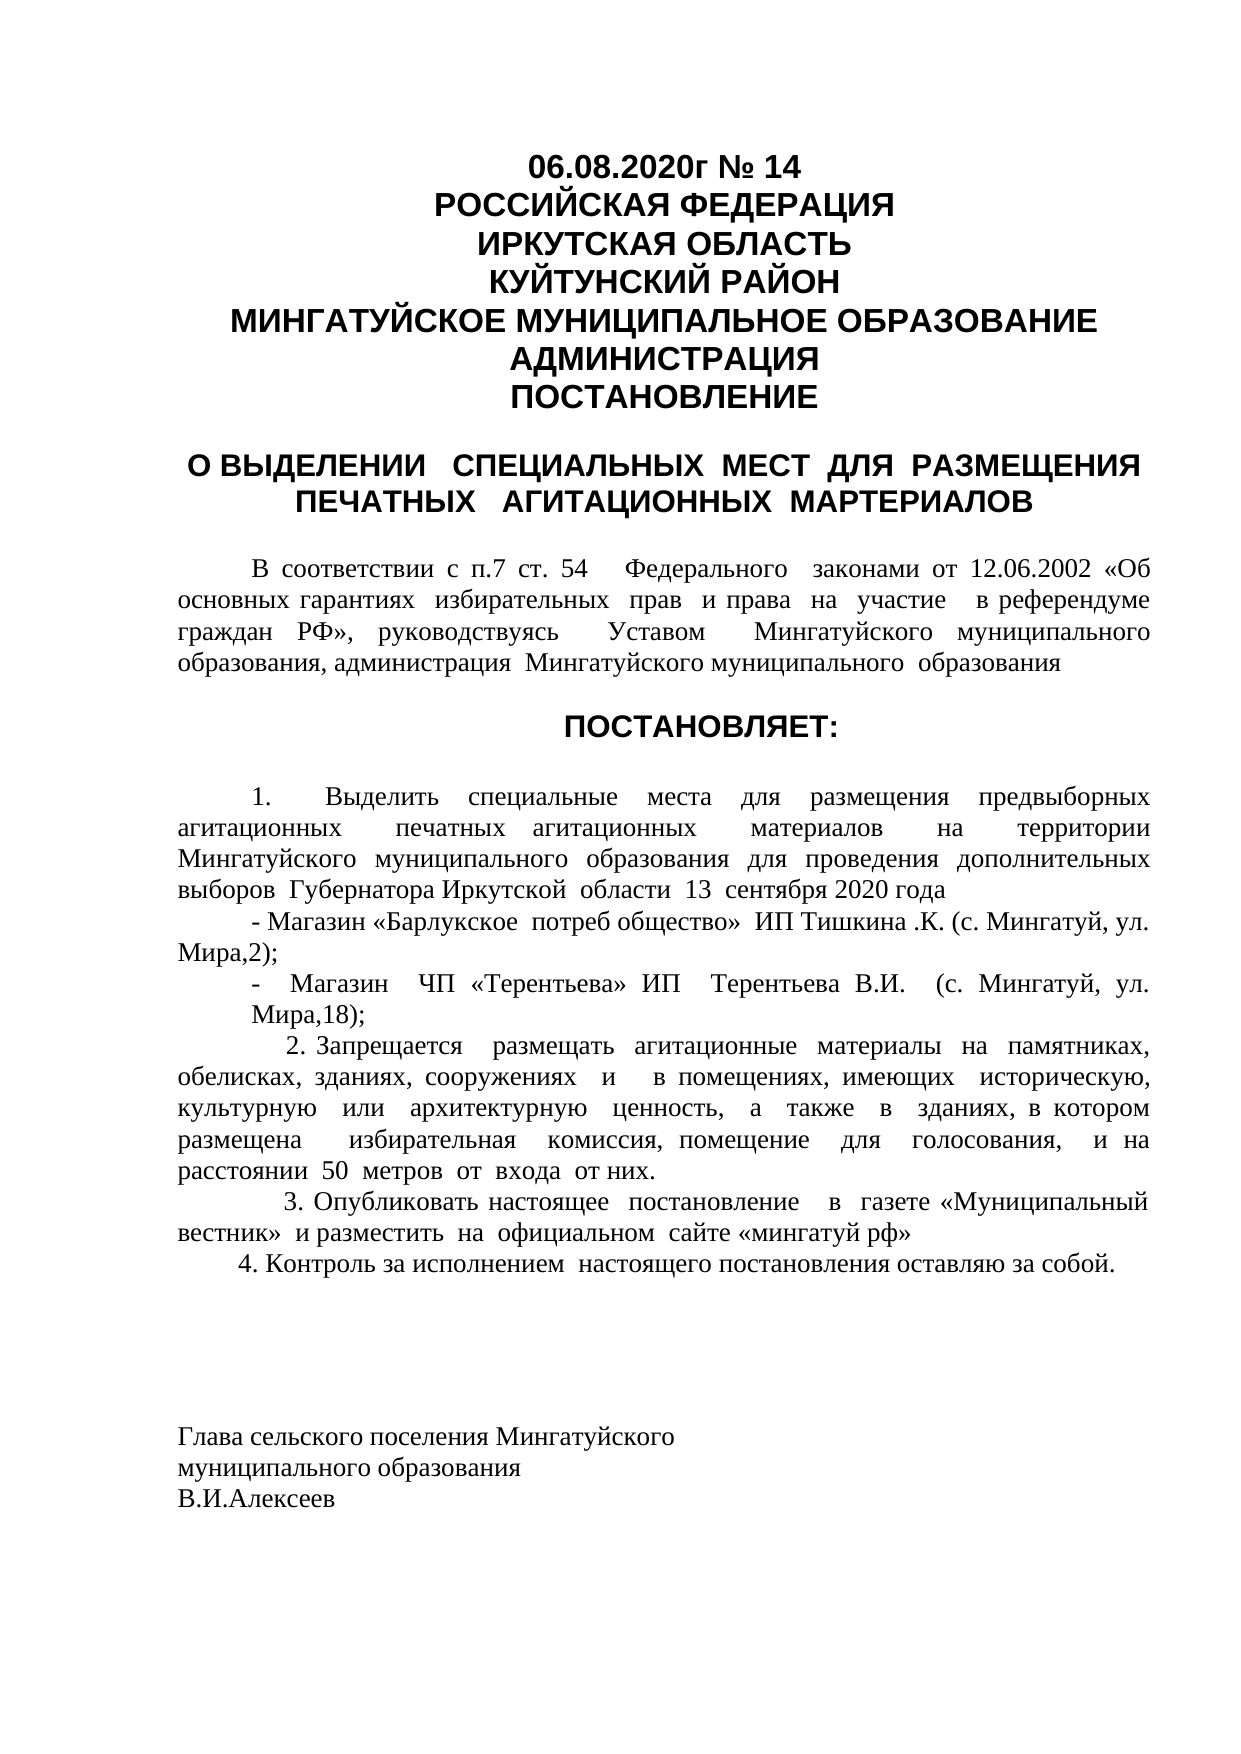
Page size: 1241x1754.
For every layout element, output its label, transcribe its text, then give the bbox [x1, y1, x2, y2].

text Глава сельского поселения Мингатуйского [177, 1420, 1152, 1451]
text 2. Запрещается размещать агитационные материалы на памятниках, обелисках, зданиях, сооружениях и в помещениях, имеющих историческую, культурную или архитектурную ценность, а также в зданиях, в котором размещена избирательная комиссия, помещение для голосования, и на расстоянии 50 метров от входа от них. [177, 1029, 1152, 1185]
text О ВЫДЕЛЕНИИ СПЕЦИАЛЬНЫХ МЕСТ ДЛЯ РАЗМЕЩЕНИЯ ПЕЧАТНЫХ АГИТАЦИОННЫХ МАРТЕРИАЛОВ [177, 447, 1152, 519]
list - Магазин «Барлукское потреб общество» ИП Тишкина .К. (с. Мингатуй, ул. [251, 905, 1152, 936]
list - Магазин ЧП «Терентьева» ИП Терентьева В.И. (с. Мингатуй, ул. Мира,18); [251, 967, 1152, 1029]
text ПОСТАНОВЛЯЕТ: [177, 708, 1152, 744]
text муниципального образования [177, 1451, 1152, 1482]
text В соответствии с п.7 ст. 54 Федерального законами от 12.06.2002 «Об основных гарантиях избирательных прав и права на участие в референдуме граждан РФ», руководствуясь Уставом Мингатуйского муниципального образования, администрация Мингатуйского муниципального образования [177, 552, 1152, 677]
text ИРКУТСКАЯ ОБЛАСТЬ [177, 224, 1152, 262]
text АДМИНИСТРАЦИЯ [177, 339, 1152, 377]
text В.И.Алексеев [177, 1482, 1152, 1513]
text ПОСТАНОВЛЕНИЕ [177, 377, 1152, 416]
text МИНГАТУЙСКОЕ МУНИЦИПАЛЬНОЕ ОБРАЗОВАНИЕ [177, 301, 1152, 339]
text Мира,2); [177, 936, 1152, 967]
text КУЙТУНСКИЙ РАЙОН [177, 262, 1152, 301]
text 3. Опубликовать настоящее постановление в газете «Муниципальный вестник» и разместить на официальном сайте «мингатуй рф» [177, 1185, 1152, 1247]
text 4. Контроль за исполнением настоящего постановления оставляю за собой. [177, 1247, 1152, 1278]
text РОССИЙСКАЯ ФЕДЕРАЦИЯ [177, 185, 1152, 224]
title 06.08.2020г № 14 [177, 147, 1152, 185]
list Выделить специальные места для размещения предвыборных агитационных печатных агитационных материалов на территории Мингатуйского муниципального образования для проведения дополнительных выборов Губернатора Иркутской области 13 сентября 2020 года [177, 780, 1152, 905]
